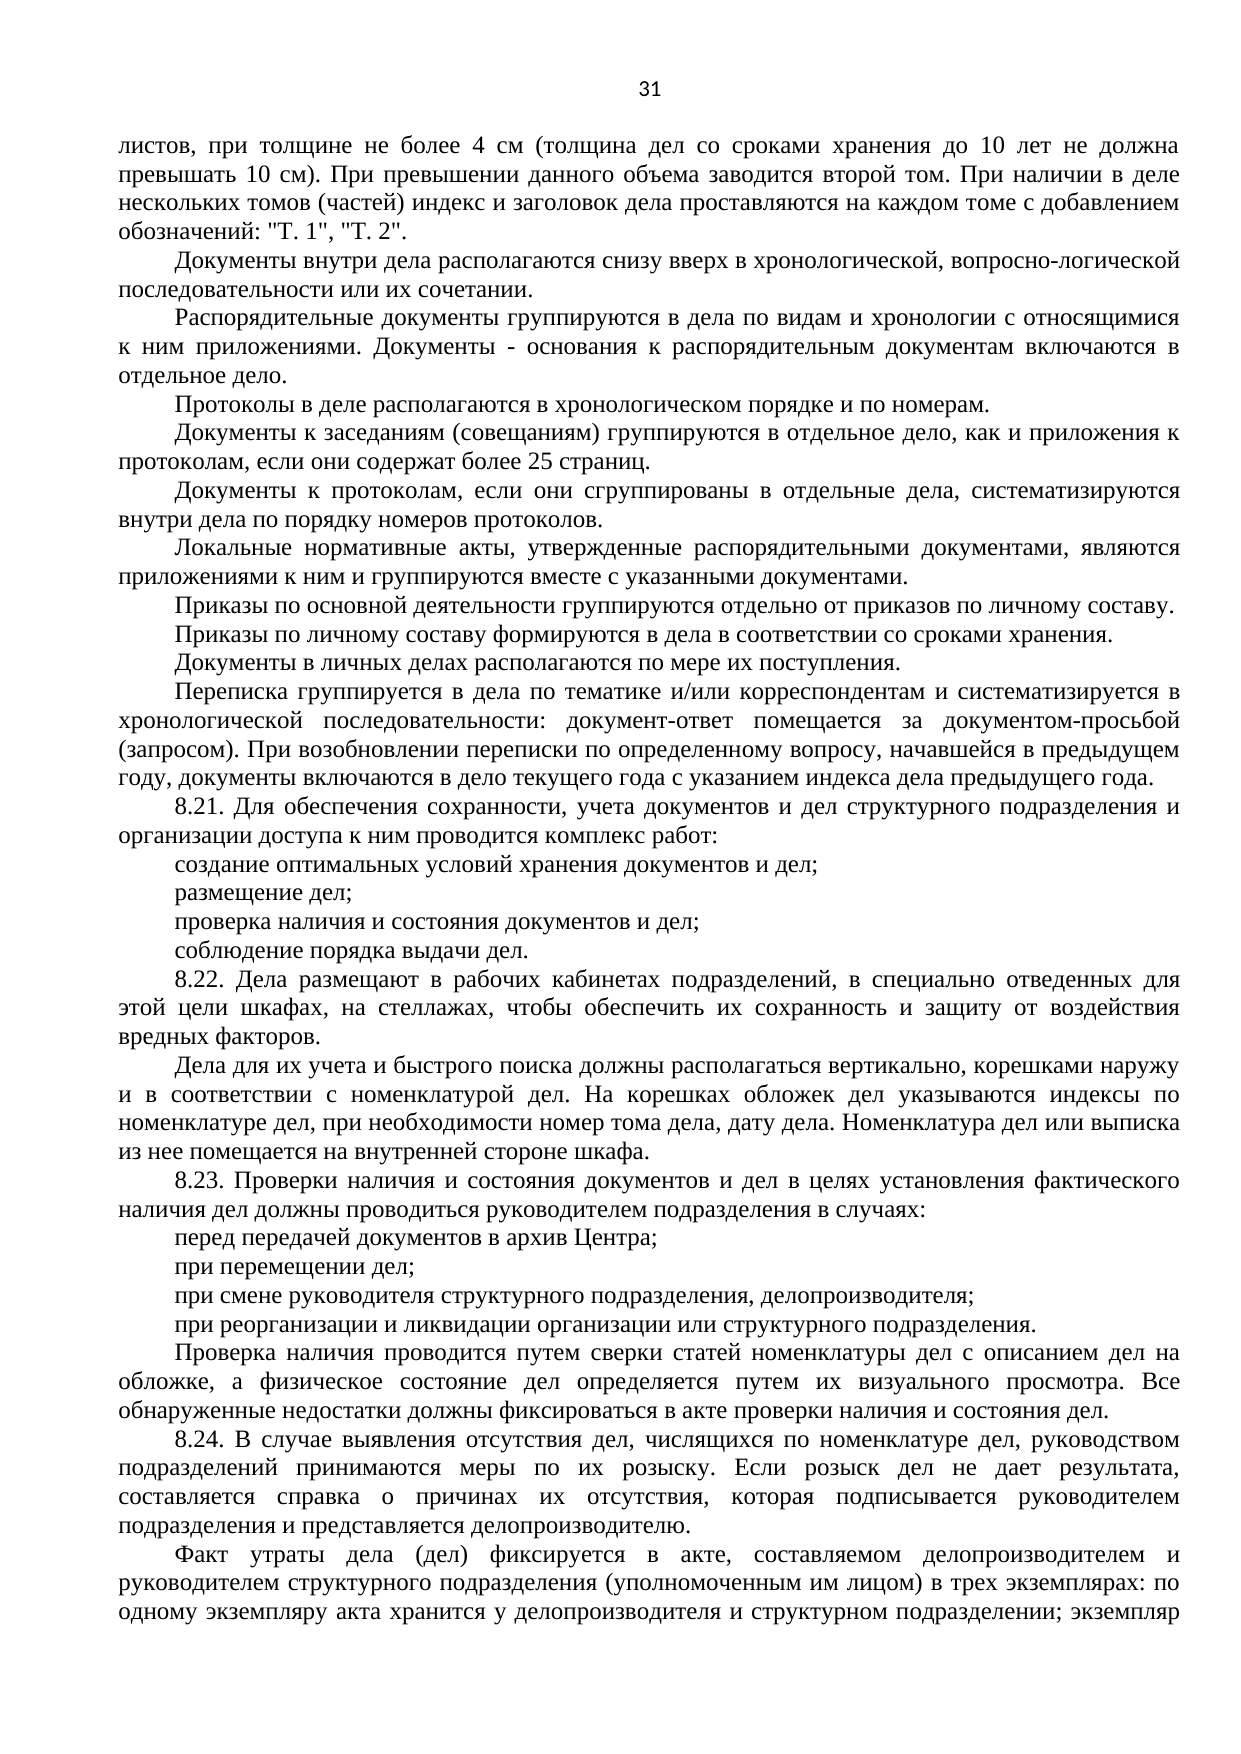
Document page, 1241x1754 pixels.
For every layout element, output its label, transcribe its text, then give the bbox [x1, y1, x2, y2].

text размещение дел; [118, 877, 1181, 906]
text 8.21. Для обеспечения сохранности, учета документов и дел структурного подразделения и организации доступа к ним проводится комплекс работ: [118, 791, 1181, 849]
text проверка наличия и состояния документов и дел; [118, 906, 1181, 935]
text при реорганизации и ликвидации организации или структурного подразделения. [118, 1309, 1181, 1337]
text 8.22. Дела размещают в рабочих кабинетах подразделений, в специально отведенных для этой цели шкафах, на стеллажах, чтобы обеспечить их сохранность и защиту от воздействия вредных факторов. [118, 964, 1181, 1050]
text Проверка наличия проводится путем сверки статей номенклатуры дел с описанием дел на обложке, а физическое состояние дел определяется путем их визуального просмотра. Все обнаруженные недостатки должны фиксироваться в акте проверки наличия и состояния дел. [118, 1337, 1181, 1424]
text Приказы по личному составу формируются в дела в соответствии со сроками хранения. [118, 619, 1181, 647]
text при перемещении дел; [118, 1251, 1181, 1280]
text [118, 130, 1181, 245]
text при смене руководителя структурного подразделения, делопроизводителя; [118, 1280, 1181, 1309]
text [118, 1539, 1181, 1625]
text Документы внутри дела располагаются снизу вверх в хронологической, вопросно-логической последовательности или их сочетании. [118, 245, 1181, 302]
text Переписка группируется в дела по тематике и/или корреспондентам и систематизируется в хронологической последовательности: документ-ответ помещается за документом-просьбой (запросом). При возобновлении переписки по определенному вопросу, начавшейся в предыдущем году, документы включаются в дело текущего года с указанием индекса дела предыдущего года. [118, 676, 1181, 791]
text Документы к заседаниям (совещаниям) группируются в отдельное дело, как и приложения к протоколам, если они содержат более 25 страниц. [118, 417, 1181, 475]
text создание оптимальных условий хранения документов и дел; [118, 849, 1181, 877]
text 8.23. Проверки наличия и состояния документов и дел в целях установления фактического наличия дел должны проводиться руководителем подразделения в случаях: [118, 1165, 1181, 1222]
text перед передачей документов в архив Центра; [118, 1222, 1181, 1251]
text Дела для их учета и быстрого поиска должны располагаться вертикально, корешками наружу и в соответствии с номенклатурой дел. На корешках обложек дел указываются индексы по номенклатуре дел, при необходимости номер тома дела, дату дела. Номенклатура дел или выписка из нее помещается на внутренней стороне шкафа. [118, 1050, 1181, 1165]
text Приказы по основной деятельности группируются отдельно от приказов по личному составу. [118, 590, 1181, 619]
text Локальные нормативные акты, утвержденные распорядительными документами, являются приложениями к ним и группируются вместе с указанными документами. [118, 532, 1181, 590]
text Документы в личных делах располагаются по мере их поступления. [118, 647, 1181, 676]
text Документы к протоколам, если они сгруппированы в отдельные дела, систематизируются внутри дела по порядку номеров протоколов. [118, 475, 1181, 532]
text Протоколы в деле располагаются в хронологическом порядке и по номерам. [118, 389, 1181, 417]
text 8.24. В случае выявления отсутствия дел, числящихся по номенклатуре дел, руководством подразделений принимаются меры по их розыску. Если розыск дел не дает результата, составляется справка о причинах их отсутствия, которая подписывается руководителем подразделения и представляется делопроизводителю. [118, 1424, 1181, 1539]
text соблюдение порядка выдачи дел. [118, 935, 1181, 964]
text Распорядительные документы группируются в дела по видам и хронологии с относящимися к ним приложениями. Документы - основания к распорядительным документам включаются в отдельное дело. [118, 302, 1181, 389]
